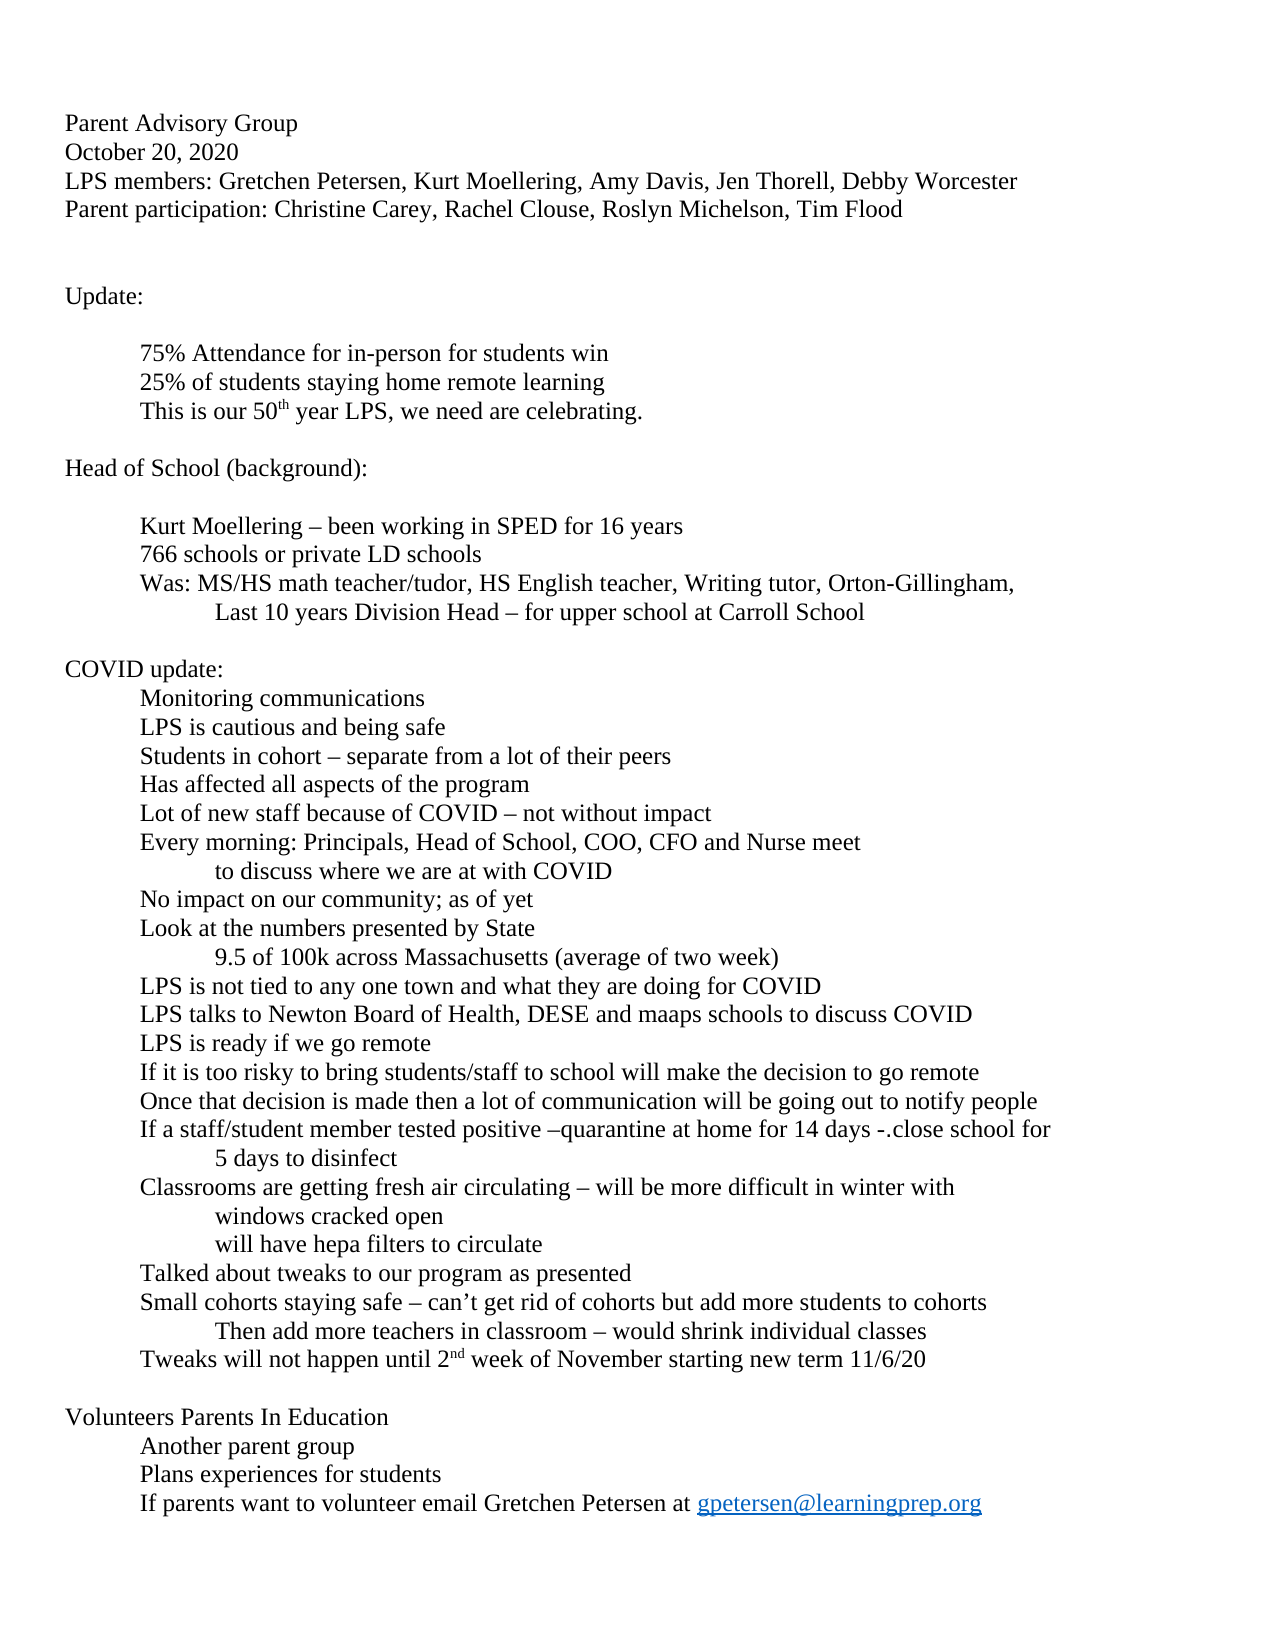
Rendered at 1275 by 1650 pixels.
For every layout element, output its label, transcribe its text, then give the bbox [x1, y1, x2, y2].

text windows cracked open [64, 1201, 1210, 1229]
text Update: [64, 281, 1210, 309]
text Parent Advisory Group [64, 108, 1210, 137]
text Students in cohort – separate from a lot of their peers [64, 741, 1210, 769]
text LPS is cautious and being safe [64, 712, 1210, 741]
text Classrooms are getting fresh air circulating – will be more difficult in winter with [64, 1172, 1210, 1201]
text LPS is not tied to any one town and what they are doing for COVID [64, 971, 1210, 999]
text will have hepa filters to circulate [64, 1229, 1210, 1258]
text If a staff/student member tested positive –quarantine at home for 14 days -.close school for [64, 1114, 1210, 1143]
text Volunteers Parents In Education [64, 1402, 1210, 1431]
text LPS talks to Newton Board of Health, DESE and maaps schools to discuss COVID [64, 999, 1210, 1028]
text Has affected all aspects of the program [64, 769, 1210, 798]
text No impact on our community; as of yet [64, 884, 1210, 913]
text 766 schools or private LD schools [64, 539, 1210, 568]
text Lot of new staff because of COVID – not without impact [64, 798, 1210, 827]
text If parents want to volunteer email Gretchen Petersen at gpetersen@learningprep.org [64, 1488, 1210, 1517]
text Tweaks will not happen until 2nd week of November starting new term 11/6/20 [64, 1344, 1210, 1373]
text If it is too risky to bring students/staff to school will make the decision to go remote [64, 1057, 1210, 1086]
text 9.5 of 100k across Massachusetts (average of two week) [64, 942, 1210, 971]
text Look at the numbers presented by State [64, 913, 1210, 942]
text Once that decision is made then a lot of communication will be going out to notify people [64, 1086, 1210, 1114]
text Monitoring communications [64, 683, 1210, 712]
text LPS members: Gretchen Petersen, Kurt Moellering, Amy Davis, Jen Thorell, Debby Worcester [64, 166, 1210, 194]
text 25% of students staying home remote learning [64, 367, 1210, 396]
text 75% Attendance for in-person for students win [64, 338, 1210, 367]
text 5 days to disinfect [64, 1143, 1210, 1172]
text This is our 50th year LPS, we need are celebrating. [64, 396, 1210, 424]
text LPS is ready if we go remote [64, 1028, 1210, 1057]
text COVID update: [64, 654, 1210, 683]
text Plans experiences for students [64, 1459, 1210, 1488]
text Small cohorts staying safe – can’t get rid of cohorts but add more students to cohorts [64, 1287, 1210, 1316]
text Was: MS/HS math teacher/tudor, HS English teacher, Writing tutor, Orton-Gillingham, [64, 568, 1210, 597]
text to discuss where we are at with COVID [64, 856, 1210, 884]
text Kurt Moellering – been working in SPED for 16 years [64, 511, 1210, 539]
text Parent participation: Christine Carey, Rachel Clouse, Roslyn Michelson, Tim Flood [64, 194, 1210, 223]
text Head of School (background): [64, 453, 1210, 482]
text Then add more teachers in classroom – would shrink individual classes [64, 1316, 1210, 1344]
text Last 10 years Division Head – for upper school at Carroll School [64, 597, 1210, 626]
text Every morning: Principals, Head of School, COO, CFO and Nurse meet [64, 827, 1210, 856]
text Another parent group [64, 1431, 1210, 1459]
text Talked about tweaks to our program as presented [64, 1258, 1210, 1287]
text October 20, 2020 [64, 137, 1210, 166]
